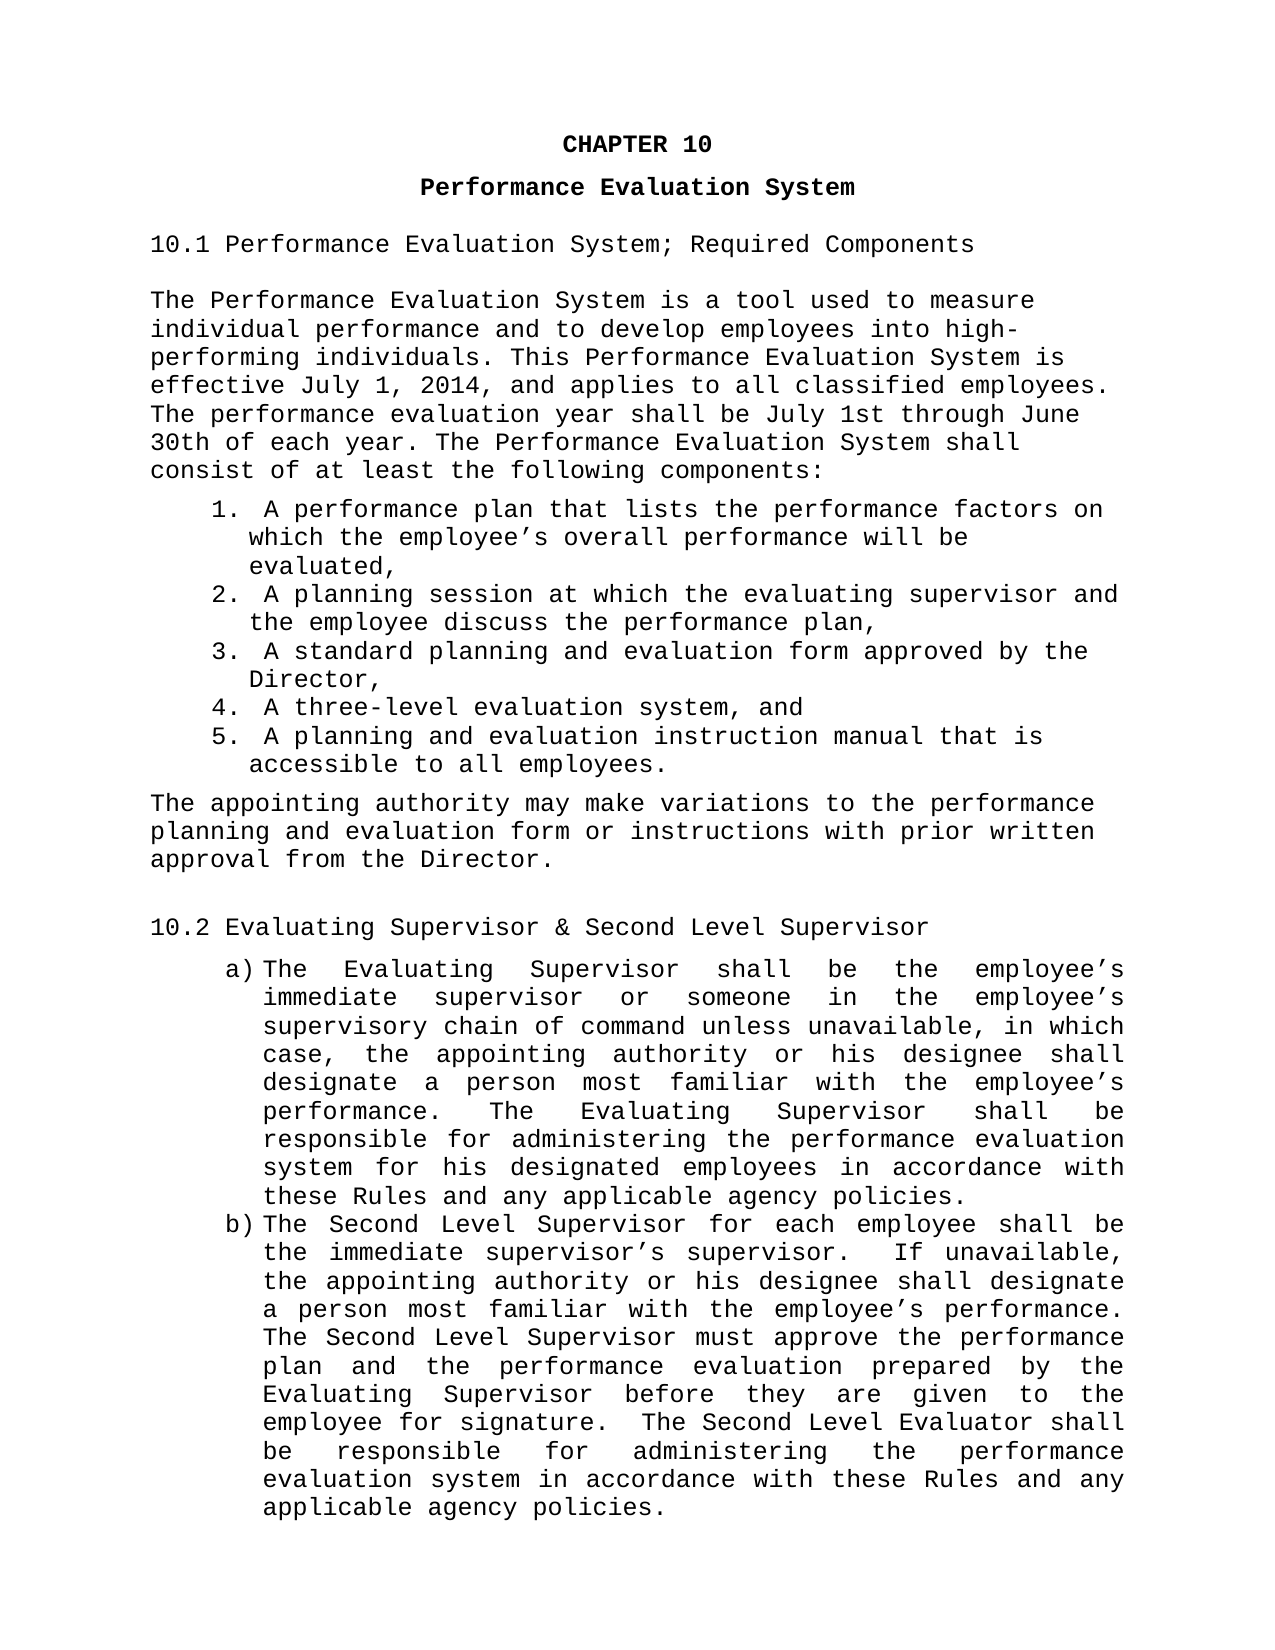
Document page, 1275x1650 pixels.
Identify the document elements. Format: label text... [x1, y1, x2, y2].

list A three-level evaluation system, and [211, 726, 1125, 754]
text The Performance Evaluation System is a tool used to measure individual performance and to develop employees into high-performing individuals. This Performance Evaluation System is effective July 1, 2014, and applies to all classified employees. The performance evaluation year shall be July 1st through June 30th of each year. The Performance Evaluation System shall consist of at least the following components: [150, 288, 1125, 486]
text 10.1 Performance Evaluation System; Required Components [150, 231, 1125, 259]
list A planning session at which the evaluating supervisor and the employee discuss the performance plan, [211, 592, 1125, 649]
list A standard planning and evaluation form approved by the Director, [211, 659, 1125, 716]
text Performance Evaluation System [150, 174, 1125, 203]
text The appointing authority may make variations to the performance planning and evaluation form or instructions with prior written approval from the Director. [150, 832, 1125, 917]
text 10.2 Evaluating Supervisor & Second Level Supervisor [150, 956, 1125, 984]
list A performance plan that lists the performance factors on which the employee’s overall performance will be evaluated, [211, 497, 1125, 582]
text CHAPTER 10 [150, 132, 1125, 160]
list The Evaluating Supervisor shall be the employee’s immediate supervisor or someone in the employee’s supervisory chain of command unless unavailable, in which case, the appointing authority or his designee shall designate a person most familiar with the employee’s performance. The Evaluating Supervisor shall be responsible for administering the performance evaluation system for his designated employees in accordance with these Rules and any applicable agency policies. [225, 998, 1125, 1253]
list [225, 1264, 1125, 1519]
list A planning and evaluation instruction manual that is accessible to all employees. [211, 765, 1125, 822]
